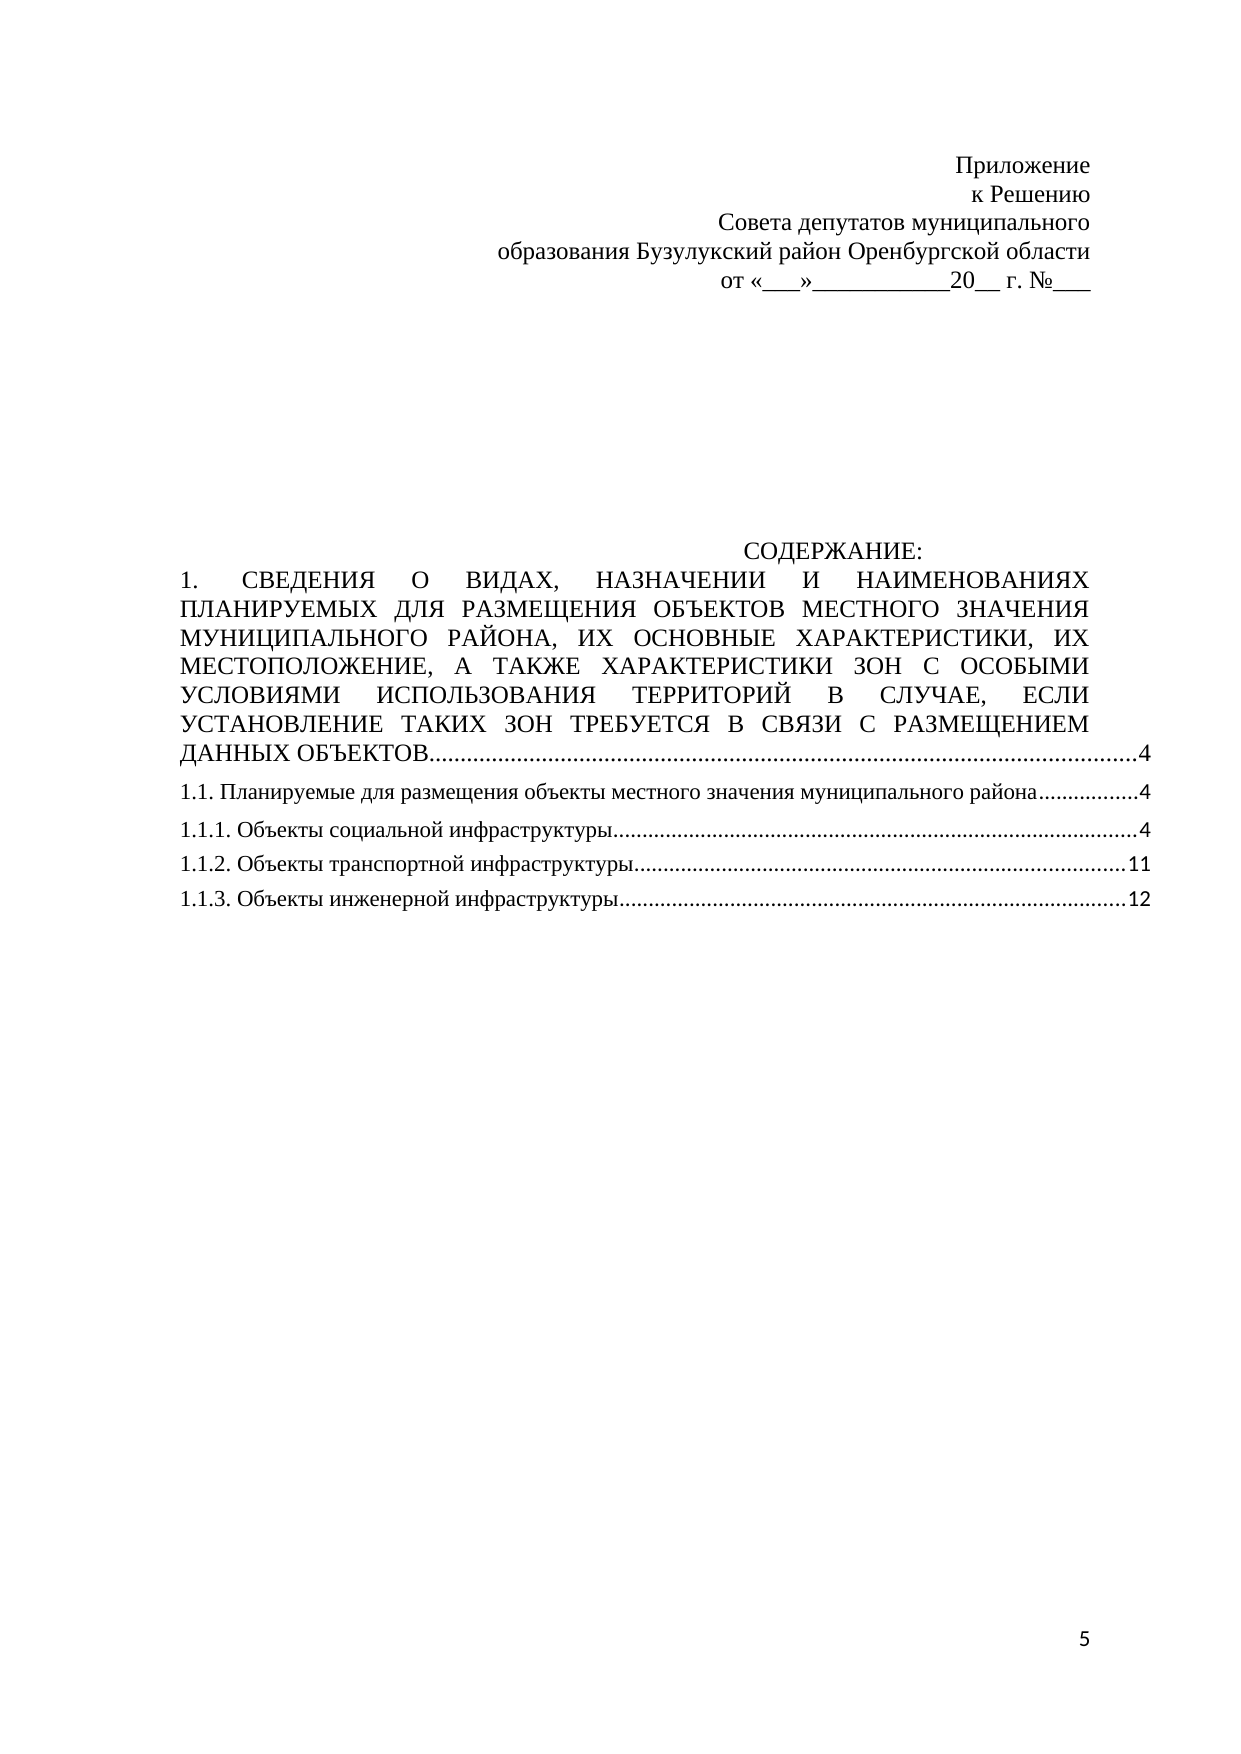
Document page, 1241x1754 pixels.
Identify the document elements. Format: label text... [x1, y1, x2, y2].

text от «___»___________20__ г. №___ [487, 265, 1090, 294]
text Приложение [150, 150, 1090, 179]
text к Решению Совета депутатов муниципального образования Бузулукский район Оренбургской области [487, 179, 1090, 265]
